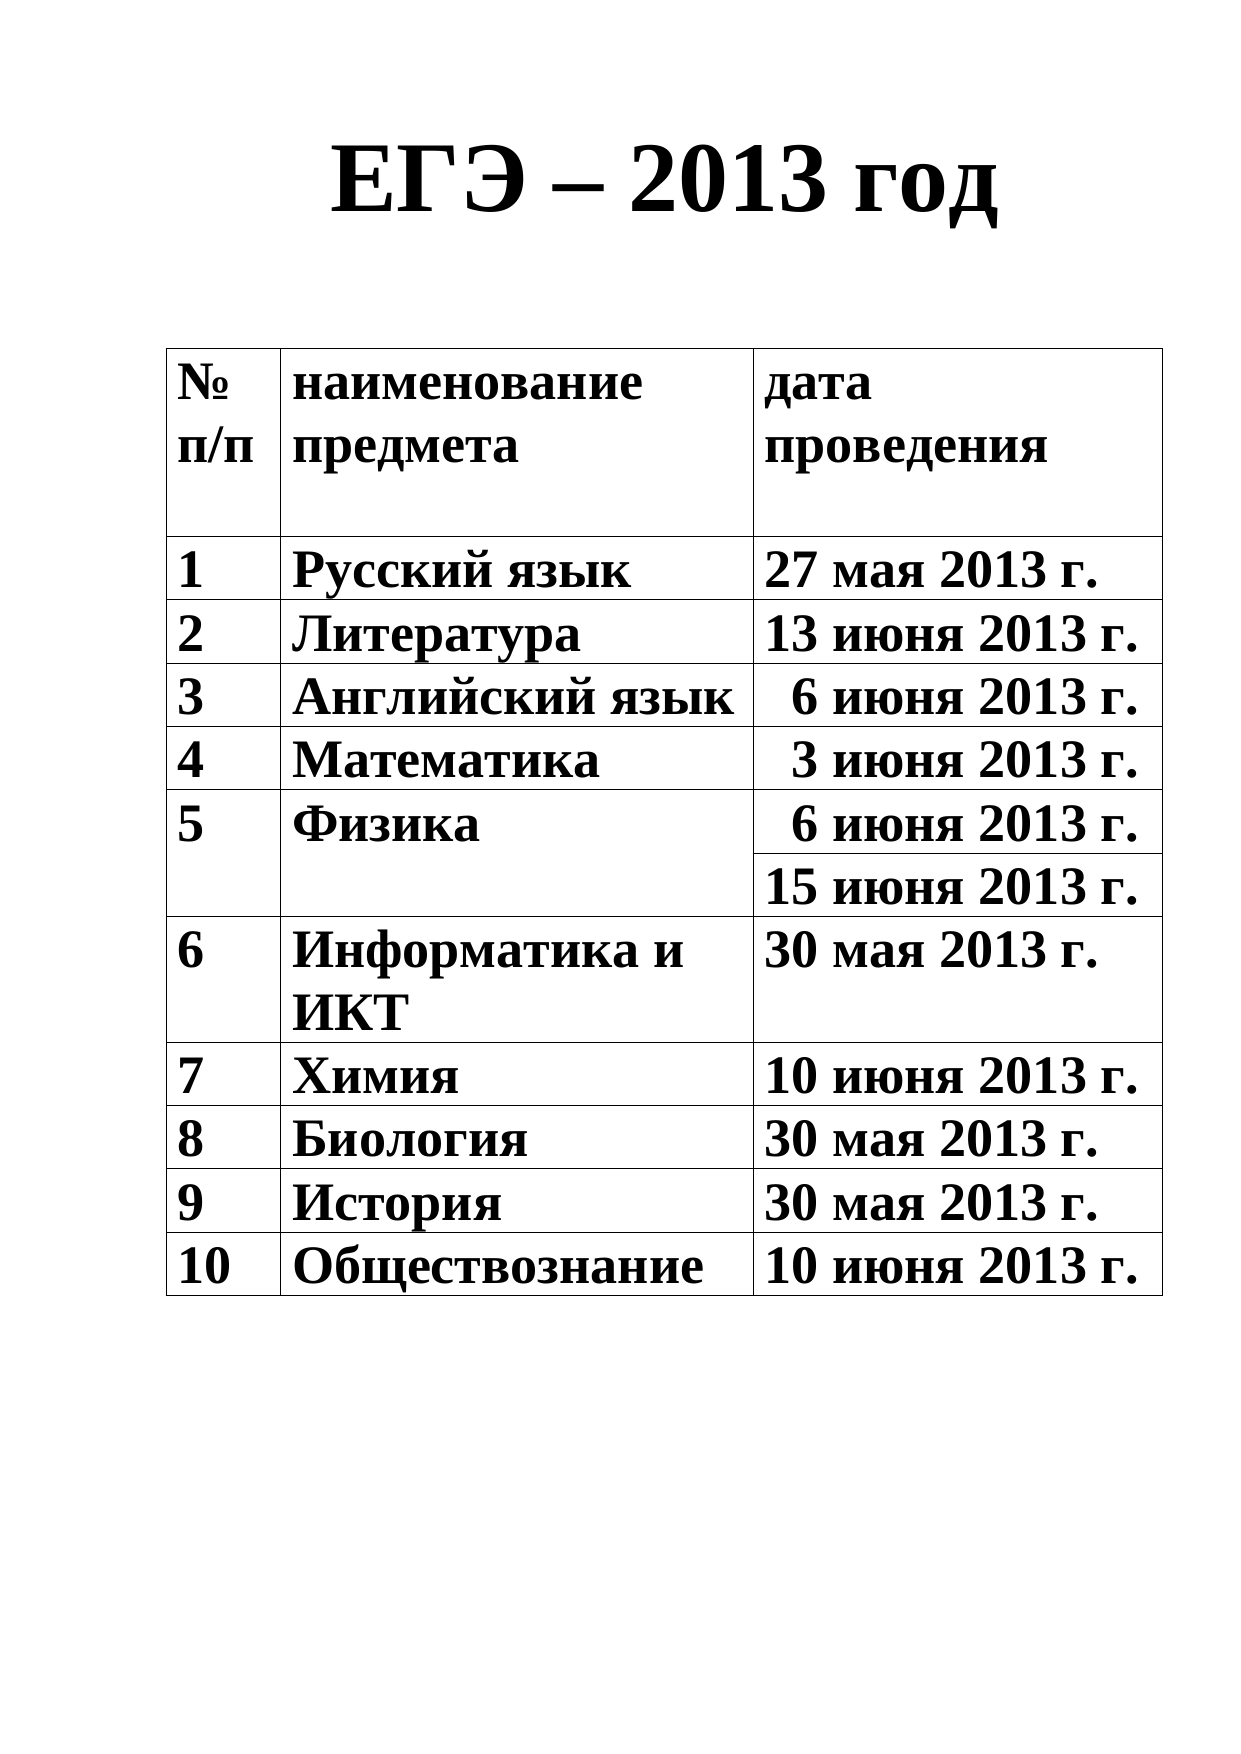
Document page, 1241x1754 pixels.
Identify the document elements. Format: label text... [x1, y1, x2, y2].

table_cell 8 [167, 1106, 280, 1168]
table_cell 6 июня 2013 г. [754, 664, 1162, 726]
table_cell 5 [167, 790, 280, 916]
table_cell 3 июня 2013 г. [754, 727, 1162, 789]
table_cell 6 июня 2013 г. [754, 790, 1162, 853]
table_cell Биология [281, 1106, 753, 1168]
table_cell 4 [167, 727, 280, 789]
table_cell Математика [281, 727, 753, 789]
table_cell 9 [167, 1169, 280, 1232]
table_cell 2 [167, 600, 280, 663]
table_header наименование предмета [281, 349, 753, 536]
table_cell Химия [281, 1043, 753, 1105]
table_cell Обществознание [281, 1233, 753, 1295]
table_cell История [281, 1169, 753, 1232]
table_cell Информатика и ИКТ [281, 917, 753, 1042]
table_cell 10 июня 2013 г. [754, 1233, 1162, 1295]
text ЕГЭ – 2013 год [177, 118, 1152, 233]
table_cell 30 мая 2013 г. [754, 1106, 1162, 1168]
table_cell Русский язык [281, 537, 753, 599]
table_header дата проведения [754, 349, 1162, 536]
table_cell 1 [167, 537, 280, 599]
table_cell 30 мая 2013 г. [754, 1169, 1162, 1232]
table_cell Физика [281, 790, 753, 916]
table_header № п/п [167, 349, 280, 536]
table_cell 6 [167, 917, 280, 1042]
table_cell Английский язык [281, 664, 753, 726]
table_cell 13 июня 2013 г. [754, 600, 1162, 663]
table_cell 10 июня 2013 г. [754, 1043, 1162, 1105]
table_cell 10 [167, 1233, 280, 1295]
table_cell 15 июня 2013 г. [754, 854, 1162, 916]
table_cell 27 мая 2013 г. [754, 537, 1162, 599]
table_cell 3 [167, 664, 280, 726]
table_cell 7 [167, 1043, 280, 1105]
table_cell 30 мая 2013 г. [754, 917, 1162, 1042]
table_cell Литература [281, 600, 753, 663]
